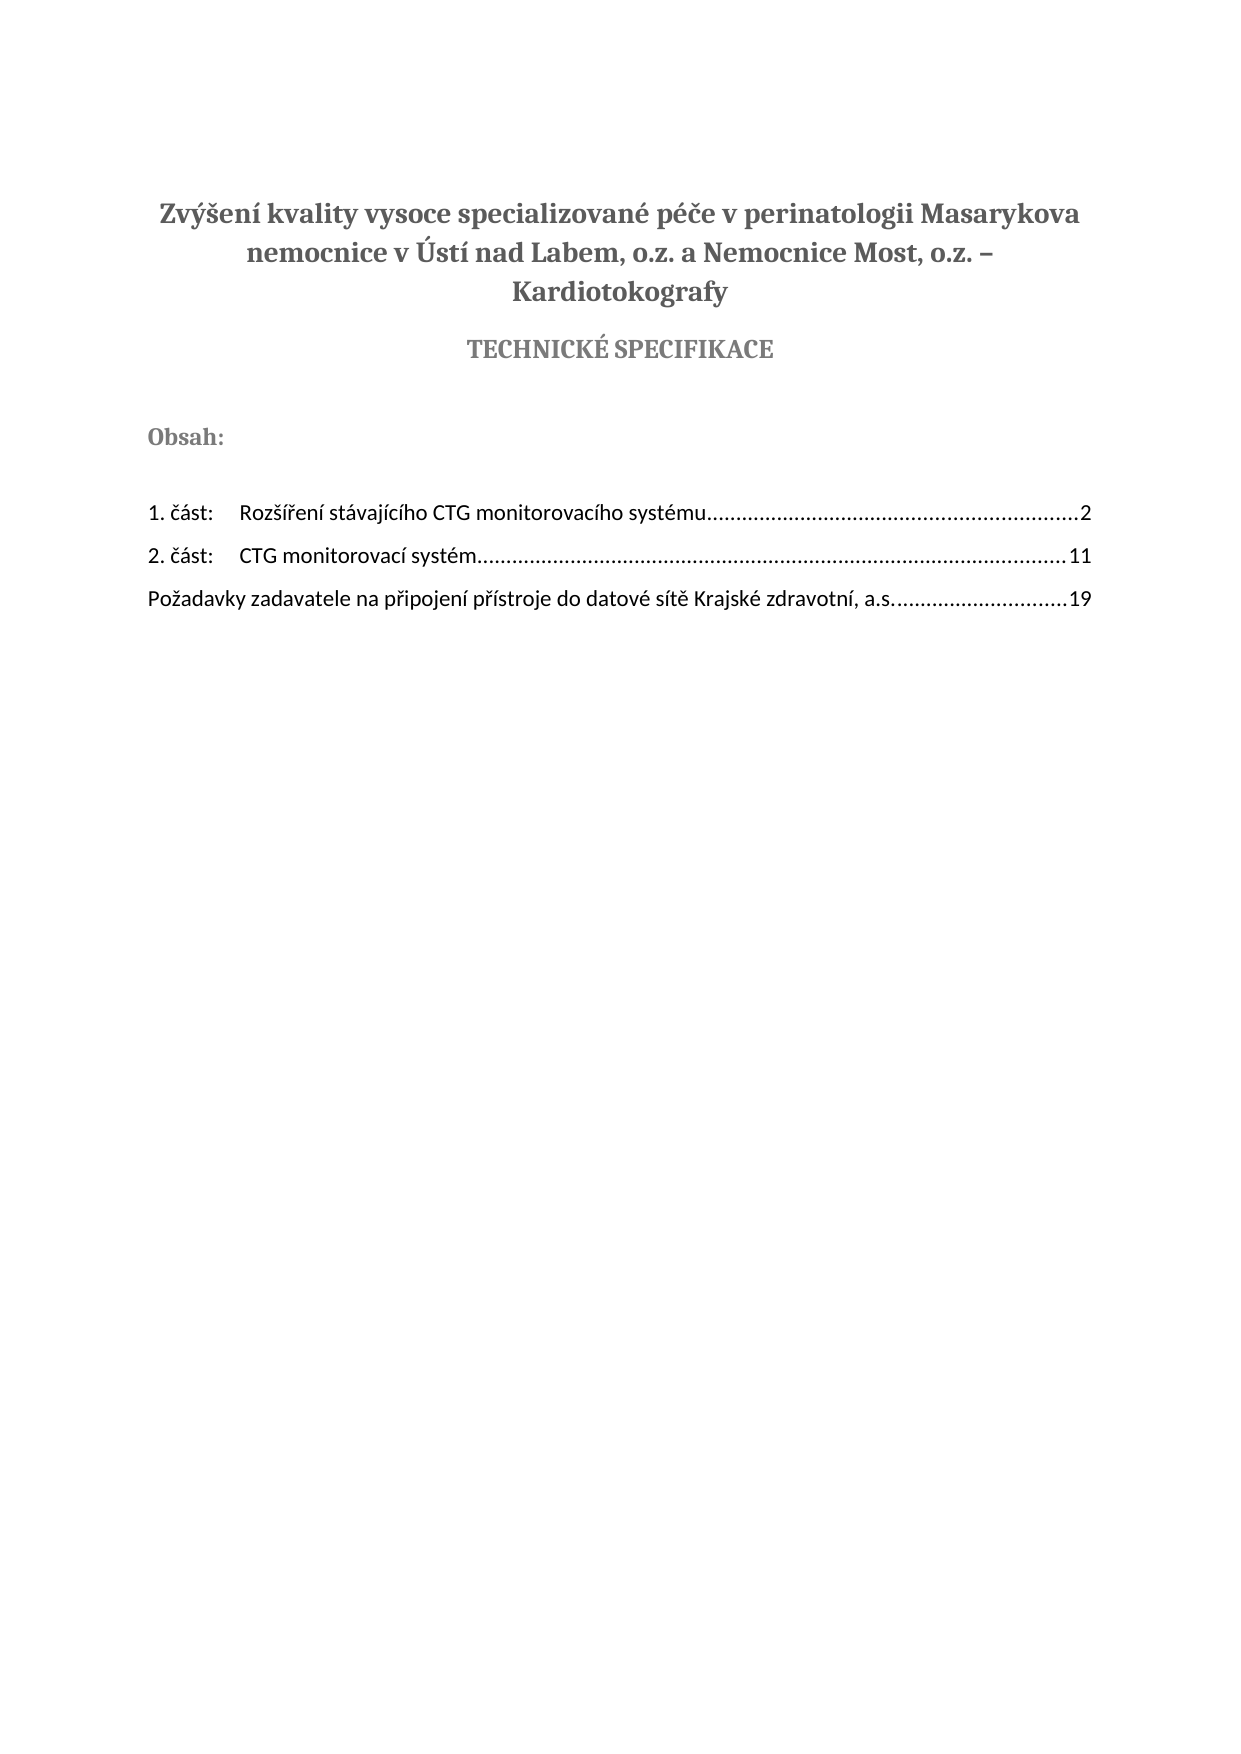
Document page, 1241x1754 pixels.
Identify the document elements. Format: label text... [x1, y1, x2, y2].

text 1. část: Rozšíření stávajícího CTG monitorovacího systému 2 [148, 498, 1093, 526]
subtitle Obsah: [148, 423, 1093, 452]
text Požadavky zadavatele na připojení přístroje do datové sítě Krajské zdravotní, a.s. 19 [148, 584, 1093, 612]
subtitle Zvýšení kvality vysoce specializované péče v perinatologii Masarykova nemocnice v Ústí nad Labem, o.z. a Nemocnice Most, o.z. – Kardiotokografy [148, 198, 1093, 308]
subtitle TECHNICKÉ SPECIFIKACE [148, 334, 1093, 365]
text 2. část: CTG monitorovací systém 11 [148, 541, 1093, 569]
